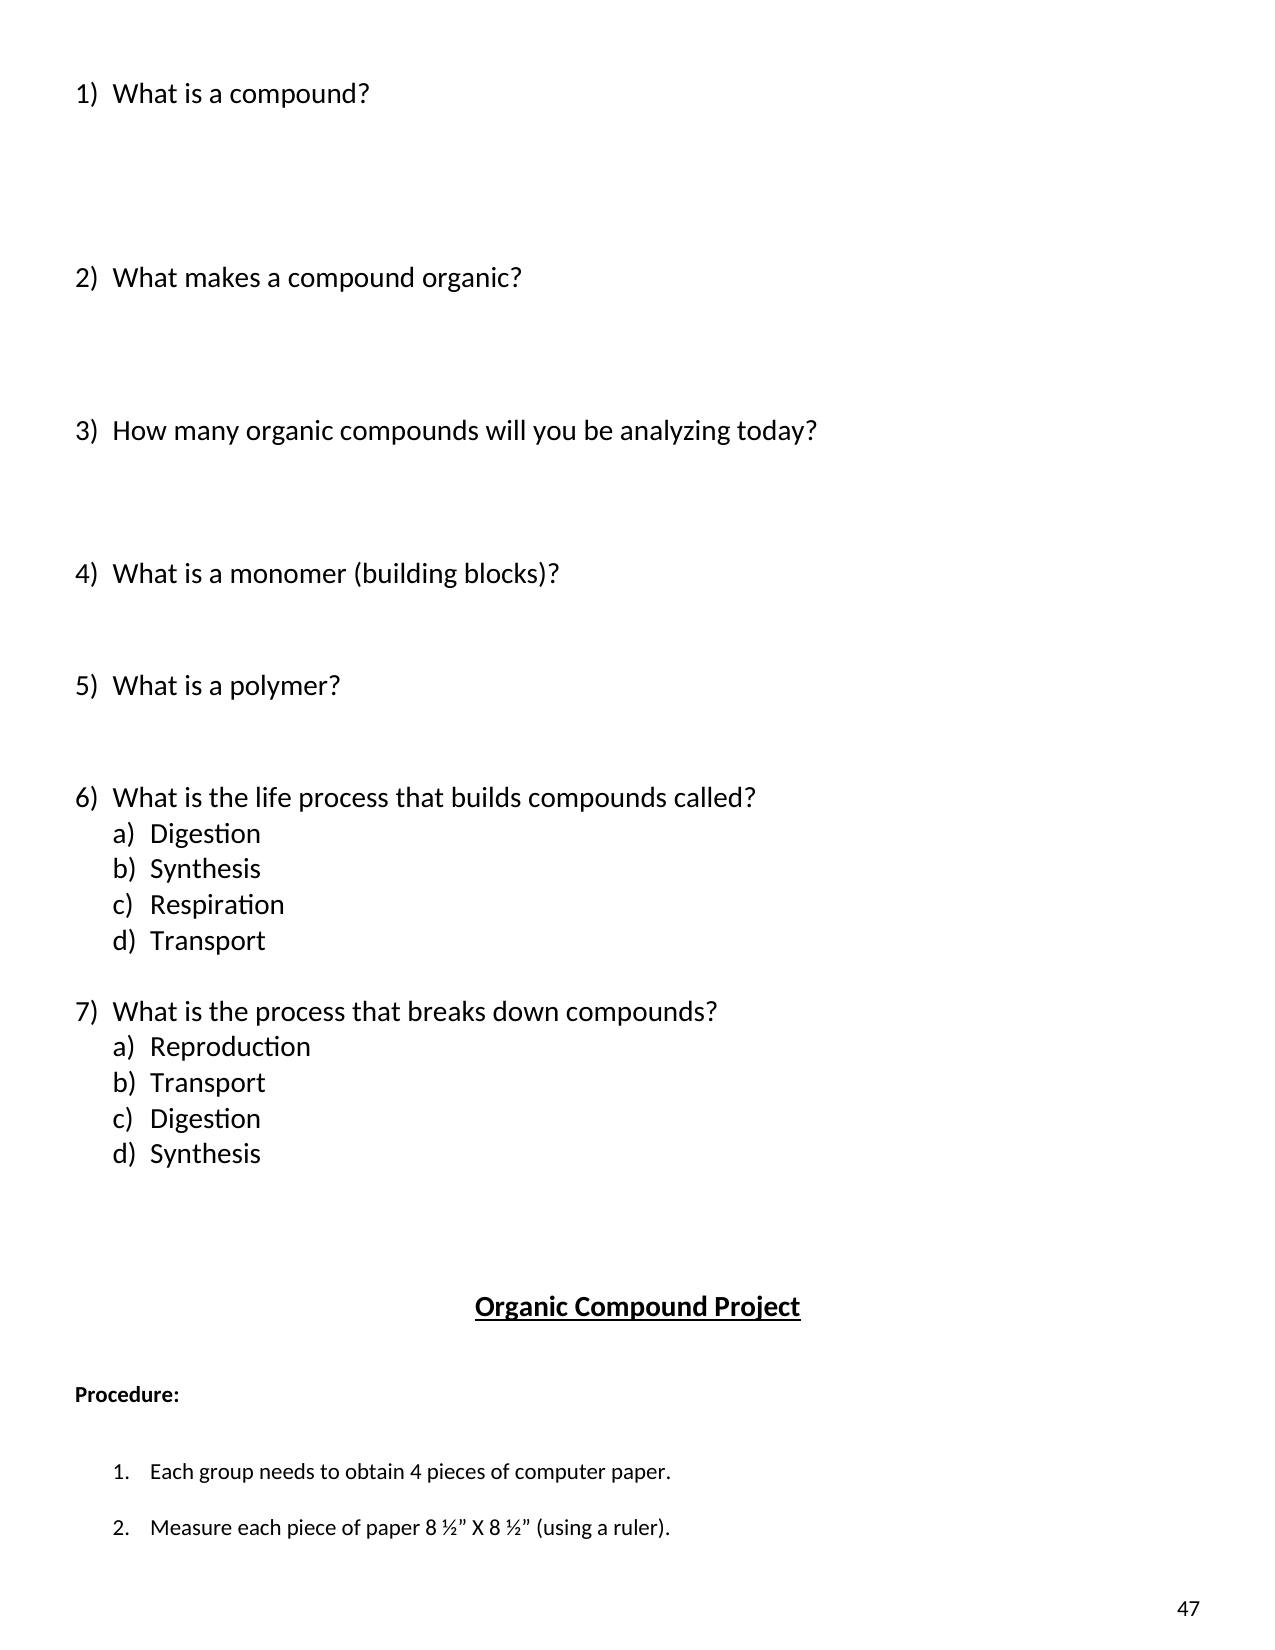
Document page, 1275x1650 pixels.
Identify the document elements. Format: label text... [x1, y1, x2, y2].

list Each group needs to obtain 4 pieces of computer paper. [112, 1457, 1200, 1486]
list Digestion [112, 815, 1200, 850]
list What makes a compound organic? [75, 259, 1200, 295]
list Transport [112, 1064, 1200, 1100]
list How many organic compounds will you be analyzing today? [75, 412, 1200, 448]
list Synthesis [112, 1135, 1200, 1171]
text Procedure: [75, 1381, 1200, 1409]
list What is the process that breaks down compounds? [75, 993, 1200, 1028]
list What is the life process that builds compounds called? [75, 779, 1200, 815]
list Transport [112, 922, 1200, 957]
list What is a monomer (building blocks)? [75, 555, 1200, 590]
list Respiration [112, 886, 1200, 922]
list Digestion [112, 1100, 1200, 1135]
list What is a polymer? [75, 667, 1200, 703]
list Reproduction [112, 1028, 1200, 1064]
list What is a compound? [75, 75, 1200, 111]
text Organic Compound Project [75, 1288, 1200, 1324]
list Measure each piece of paper 8 ½” X 8 ½” (using a ruler). [112, 1513, 1200, 1542]
list Synthesis [112, 850, 1200, 886]
